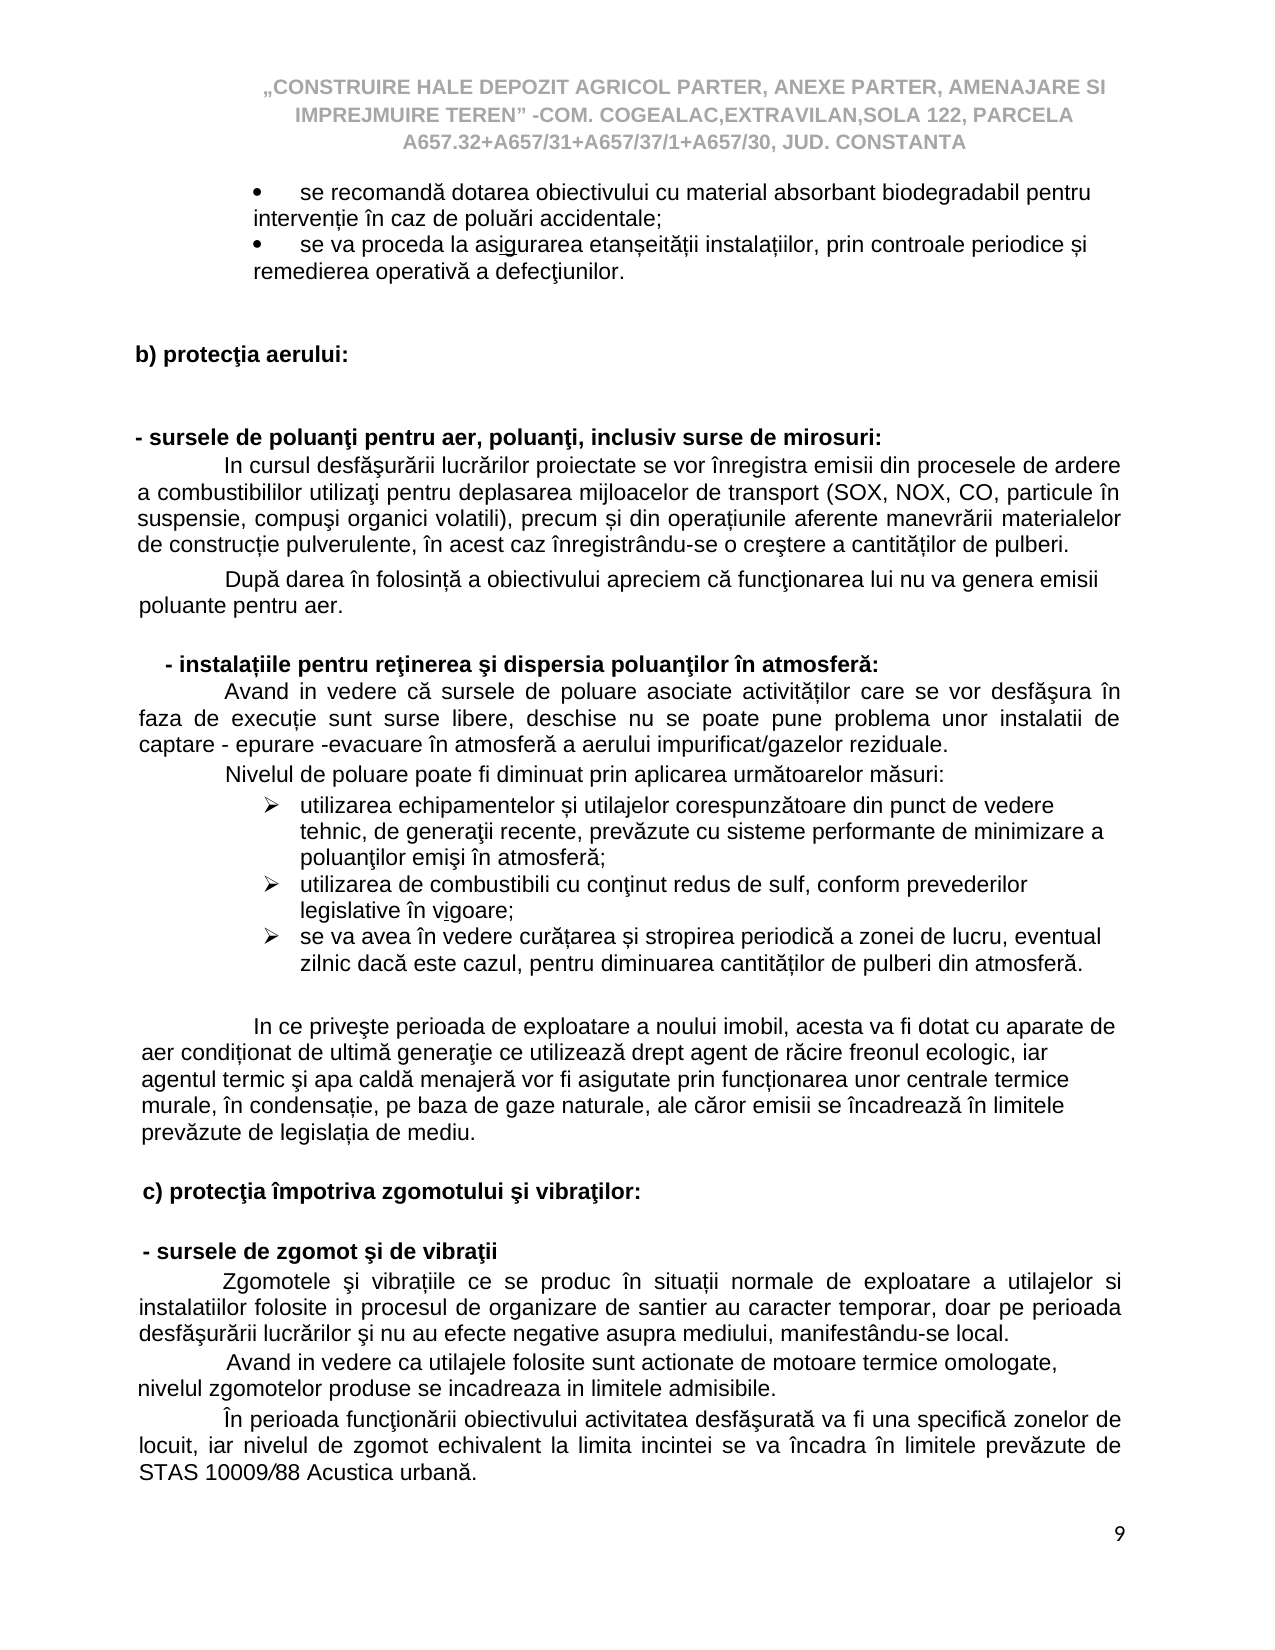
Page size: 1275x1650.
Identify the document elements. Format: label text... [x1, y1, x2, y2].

list se va proceda la asigurarea etanșeității instalațiilor, prin controale periodice și remedierea operativă a defecţiunilor. [253, 231, 1147, 284]
text In ce priveşte perioada de exploatare a noului imobil, acesta va fi dotat cu aparate de aer condiționat de ultimă generaţie ce utilizează drept agent de răcire freonul ecologic, iar agentul termic şi apa caldă menajeră vor fi asigutate prin funcționarea unor centrale termice murale, în condensație, pe baza de gaze naturale, ale căror emisii se încadrează în limitele prevăzute de legislația de mediu. [141, 1013, 1126, 1145]
text După darea în folosință a obiectivului apreciem că funcţionarea lui nu va genera emisii poluante pentru aer. [138, 566, 1119, 618]
text Zgomotele şi vibrațiile ce se produc în situații normale de exploatare a utilajelor si instalatiilor folosite in procesul de organizare de santier au caracter temporar, doar pe perioada desfăşurării lucrărilor şi nu au efecte negative asupra mediului, manifestându-se local. [138, 1268, 1123, 1347]
list utilizarea de combustibili cu conţinut redus de sulf, conform prevederilor legislative în vigoare; [262, 871, 1117, 923]
text Avand in vedere că sursele de poluare asociate activităților care se vor desfăşura în faza de execuție sunt surse libere, deschise nu se poate pune problema unor instalatii de captare - epurare -evacuare în atmosferă a aerului impurificat/gazelor reziduale. [138, 678, 1121, 757]
list se va avea în vedere curățarea și stropirea periodică a zonei de lucru, eventual zilnic dacă este cazul, pentru diminuarea cantităților de pulberi din atmosferă. [262, 923, 1117, 976]
text Avand in vedere ca utilajele folosite sunt actionate de motoare termice omologate, nivelul zgomotelor produse se incadreaza in limitele admisibile. [137, 1349, 1123, 1401]
list utilizarea echipamentelor și utilajelor corespunzătoare din punct de vedere tehnic, de generaţii recente, prevăzute cu sisteme performante de minimizare a poluanţilor emişi în atmosferă; [262, 792, 1117, 871]
text - sursele de poluanţi pentru aer, poluanţi, inclusiv surse de mirosuri: [135, 424, 1116, 451]
text - sursele de zgomot şi de vibraţii [142, 1238, 699, 1264]
text c) protecţia împotriva zgomotului şi vibraţilor: [142, 1178, 699, 1205]
list se recomandă dotarea obiectivului cu material absorbant biodegradabil pentru intervenție în caz de poluări accidentale; [253, 179, 1147, 231]
text - instalațiile pentru reţinerea şi dispersia poluanţilor în atmosferă: [165, 651, 1031, 678]
text In cursul desfăşurării lucrărilor proiectate se vor înregistra emisii din procesele de ardere a combustibililor utilizaţi pentru deplasarea mijloacelor de transport (SOX, NOX, CO, particule în suspensie, compuşi organici volatili), precum și din operațiunile aferente manevrării materialelor de construcție pulverulente, în acest caz înregistrându-se o creştere a cantităților de pulberi. [137, 452, 1121, 558]
text În perioada funcţionării obiectivului activitatea desfăşurată va fi una specifică zonelor de locuit, iar nivelul de zgomot echivalent la limita incintei se va încadra în limitele prevăzute de STAS 10009/88 Acustica urbană. [138, 1406, 1122, 1485]
text b) protecţia aerului: [135, 341, 913, 367]
text Nivelul de poluare poate fi diminuat prin aplicarea următoarelor măsuri: [181, 761, 1117, 788]
